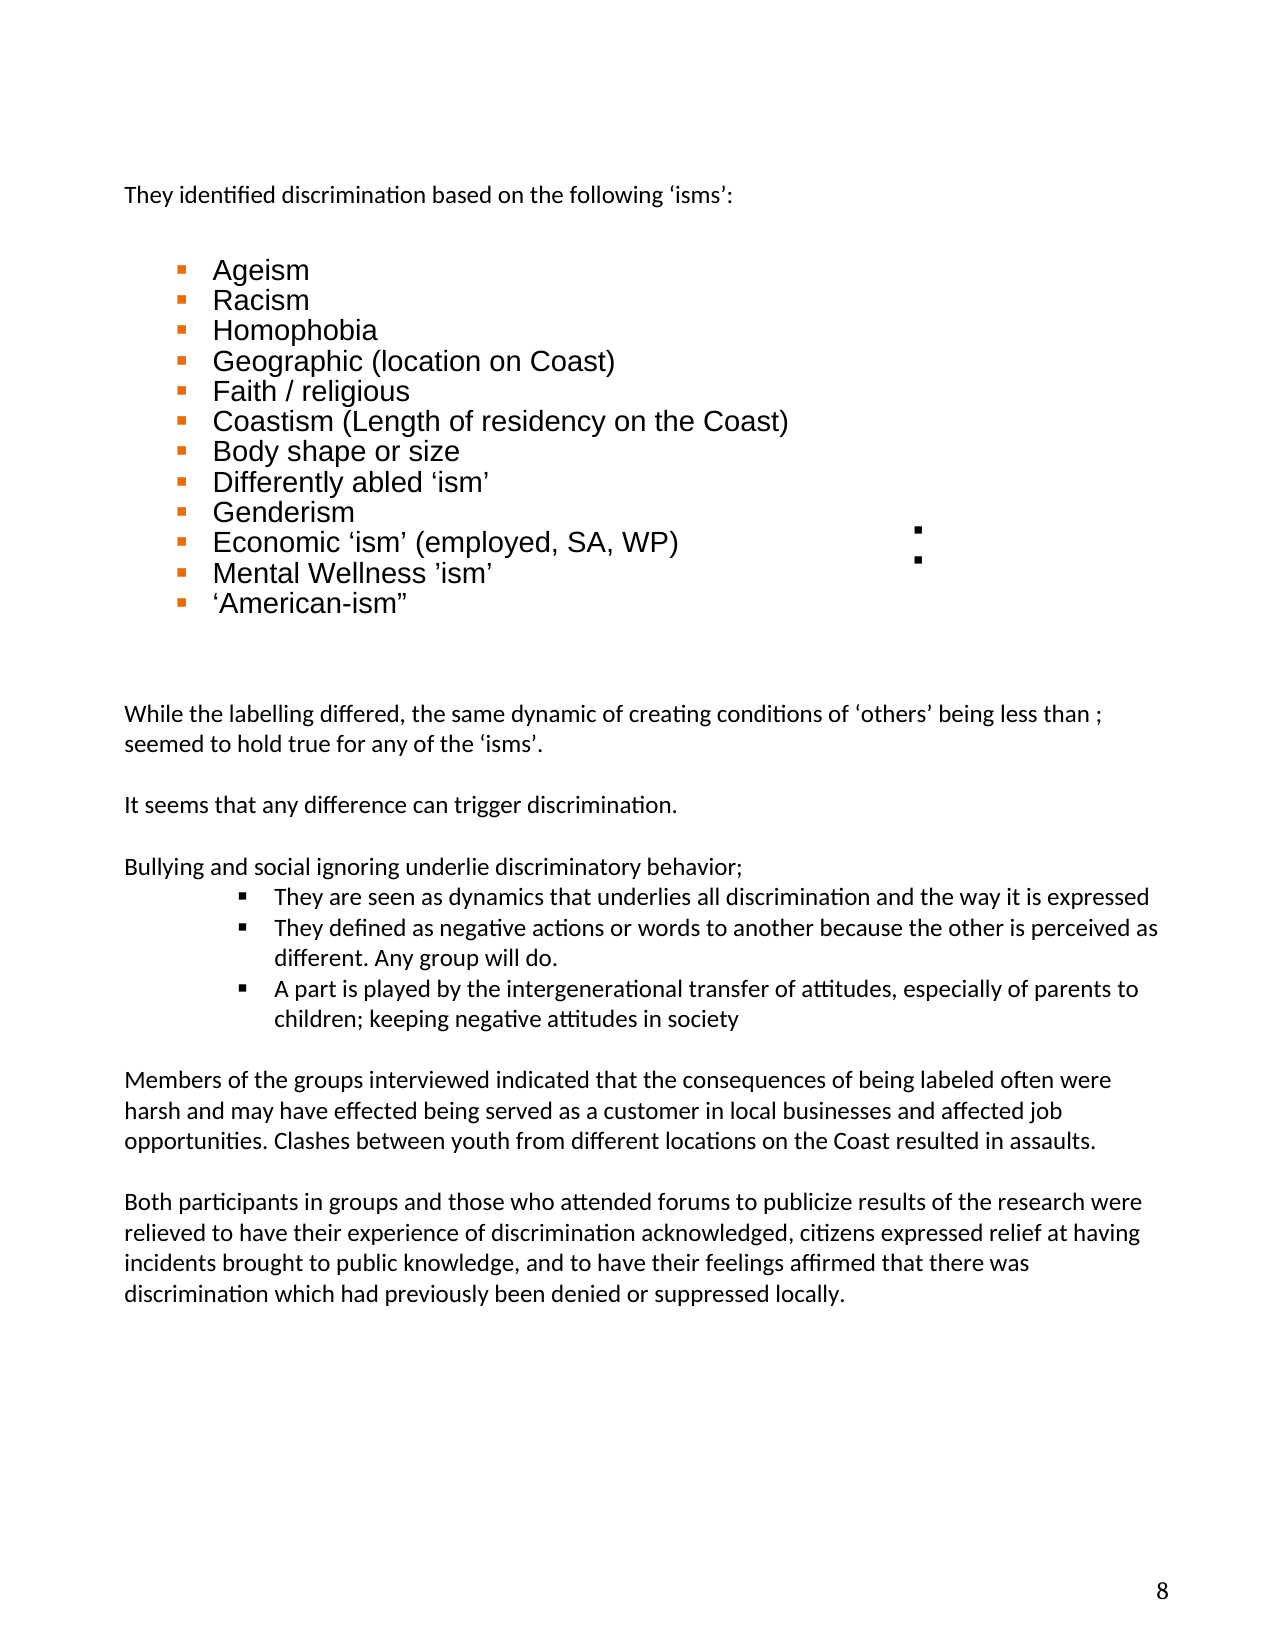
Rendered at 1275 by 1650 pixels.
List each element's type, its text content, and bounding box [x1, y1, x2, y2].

text Both participants in groups and those who attended forums to publicize results of the research were relieved to have their experience of discrimination acknowledged, citizens expressed relief at having incidents brought to public knowledge, and to have their feelings affirmed that there was discrimination which had previously been denied or suppressed locally. [124, 1186, 1169, 1308]
list They defined as negative actions or words to another because the other is perceived as different. Any group will do. [237, 912, 1169, 973]
list They are seen as dynamics that underlies all discrimination and the way it is expressed [237, 881, 1169, 912]
text It seems that any difference can trigger discrimination. [124, 789, 1169, 820]
text Bullying and social ignoring underlie discriminatory behavior; [124, 851, 1169, 881]
list A part is played by the intergenerational transfer of attitudes, especially of parents to children; keeping negative attitudes in society [237, 973, 1169, 1034]
text Members of the groups interviewed indicated that the consequences of being labeled often were harsh and may have effected being served as a customer in local businesses and affected job opportunities. Clashes between youth from different locations on the Coast resulted in assaults. [124, 1064, 1169, 1156]
text While the labelling differed, the same dynamic of creating conditions of ‘others’ being less than ; seemed to hold true for any of the ‘isms’. [124, 698, 1169, 759]
text They identified discrimination based on the following ‘isms’: [124, 179, 1169, 210]
